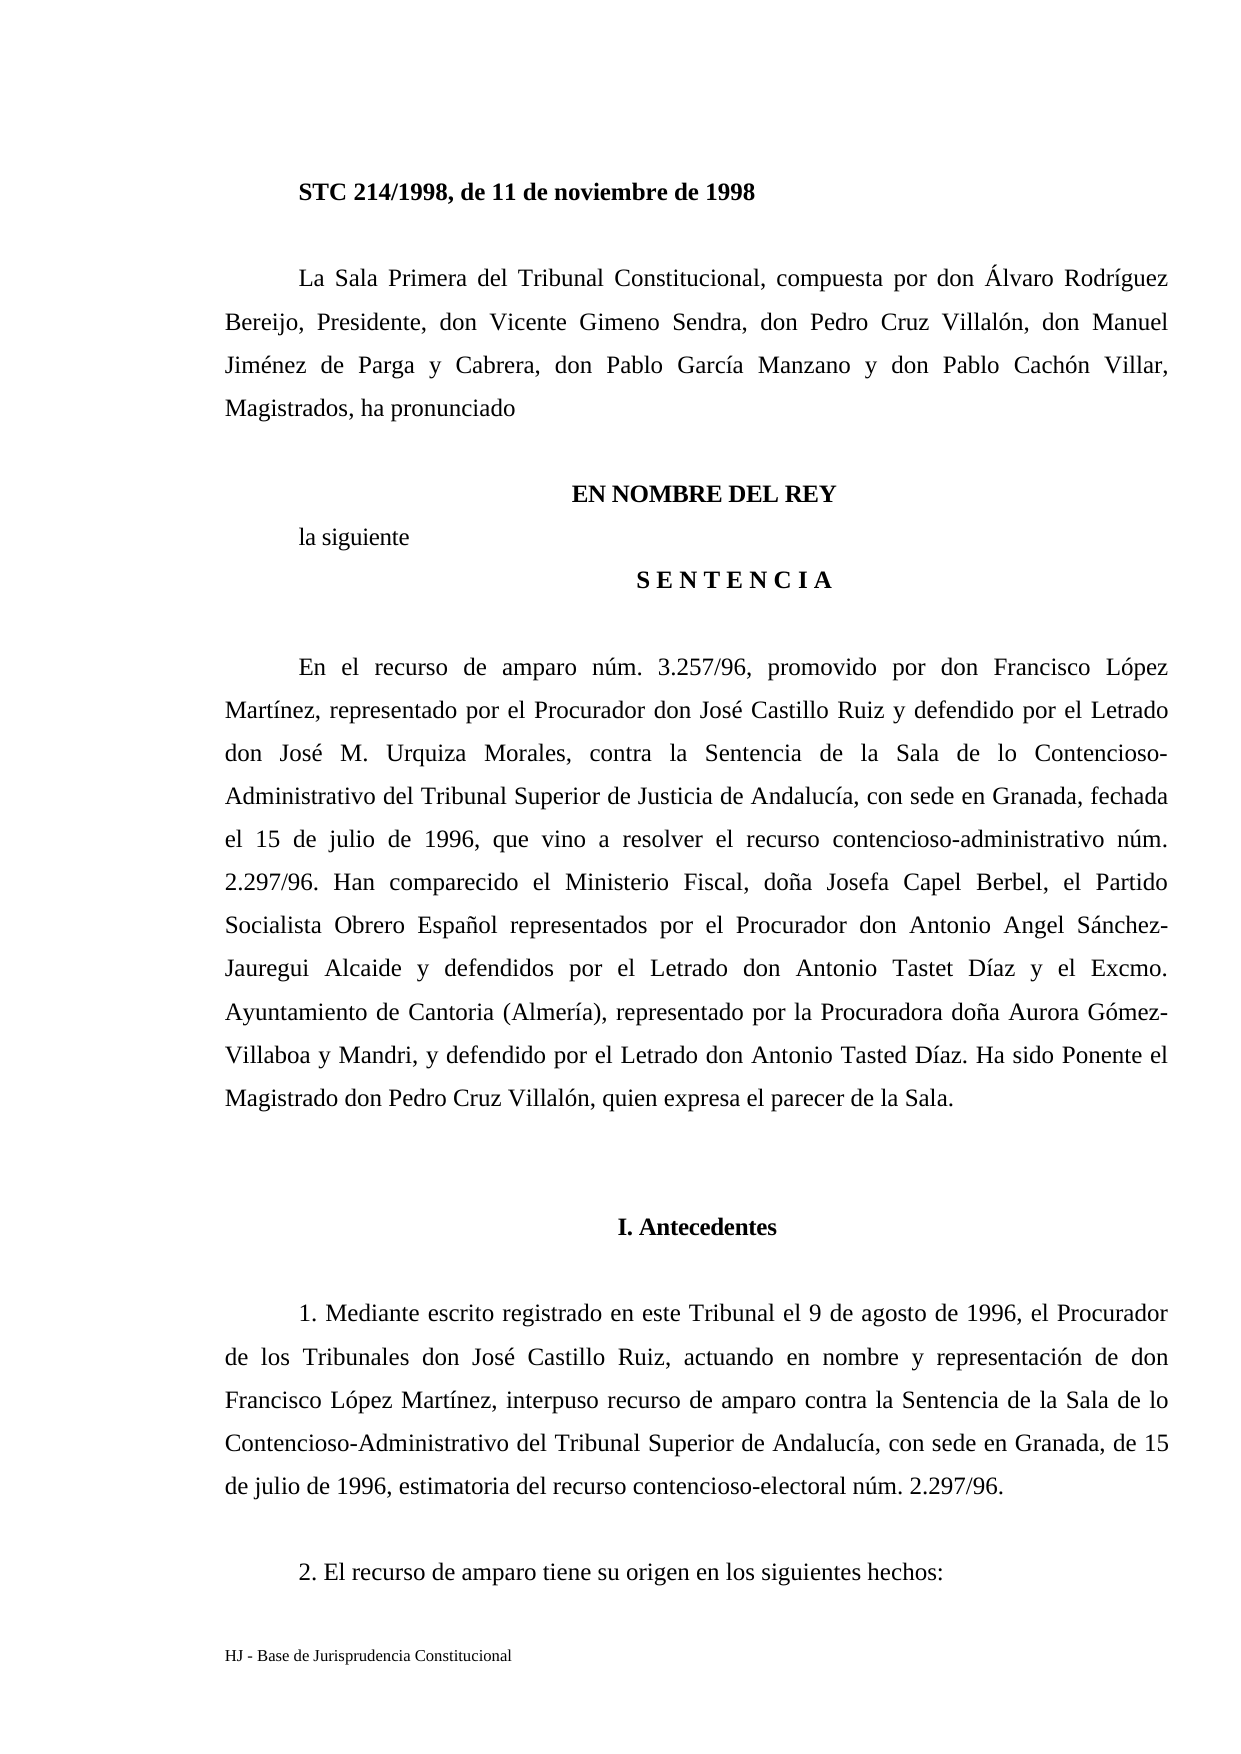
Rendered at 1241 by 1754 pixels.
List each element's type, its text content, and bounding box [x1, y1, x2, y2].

text EN NOMBRE DEL REY [224, 479, 1110, 508]
text STC 214/1998, de 11 de noviembre de 1998 [224, 177, 1169, 206]
text En el recurso de amparo núm. 3.257/96, promovido por don Francisco López Martínez, representado por el Procurador don José Castillo Ruiz y defendido por el Letrado don José M. Urquiza Morales, contra la Sentencia de la Sala de lo Contencioso-Administrativo del Tribunal Superior de Justicia de Andalucía, con sede en Granada, fechada el 15 de julio de 1996, que vino a resolver el recurso contencioso-administrativo núm. 2.297/96. Han comparecido el Ministerio Fiscal, doña Josefa Capel Berbel, el Partido Socialista Obrero Español representados por el Procurador don Antonio Angel Sánchez-Jauregui Alcaide y defendidos por el Letrado don Antonio Tastet Díaz y el Excmo. Ayuntamiento de Cantoria (Almería), representado por la Procuradora doña Aurora Gómez-Villaboa y Mandri, y defendido por el Letrado don Antonio Tasted Díaz. Ha sido Ponente el Magistrado don Pedro Cruz Villalón, quien expresa el parecer de la Sala. [224, 652, 1169, 1112]
text 1. Mediante escrito registrado en este Tribunal el 9 de agosto de 1996, el Procurador de los Tribunales don José Castillo Ruiz, actuando en nombre y representación de don Francisco López Martínez, interpuso recurso de amparo contra la Sentencia de la Sala de lo Contencioso-Administrativo del Tribunal Superior de Andalucía, con sede en Granada, de 15 de julio de 1996, estimatoria del recurso contencioso-electoral núm. 2.297/96. [224, 1298, 1169, 1500]
text la siguiente [224, 522, 1110, 551]
text I. Antecedentes [224, 1212, 1169, 1241]
text 2. El recurso de amparo tiene su origen en los siguientes hechos: [224, 1557, 1169, 1586]
text La Sala Primera del Tribunal Constitucional, compuesta por don Álvaro Rodríguez Bereijo, Presidente, don Vicente Gimeno Sendra, don Pedro Cruz Villalón, don Manuel Jiménez de Parga y Cabrera, don Pablo García Manzano y don Pablo Cachón Villar, Magistrados, ha pronunciado [224, 263, 1169, 422]
text S E N T E N C I A [224, 565, 1169, 594]
